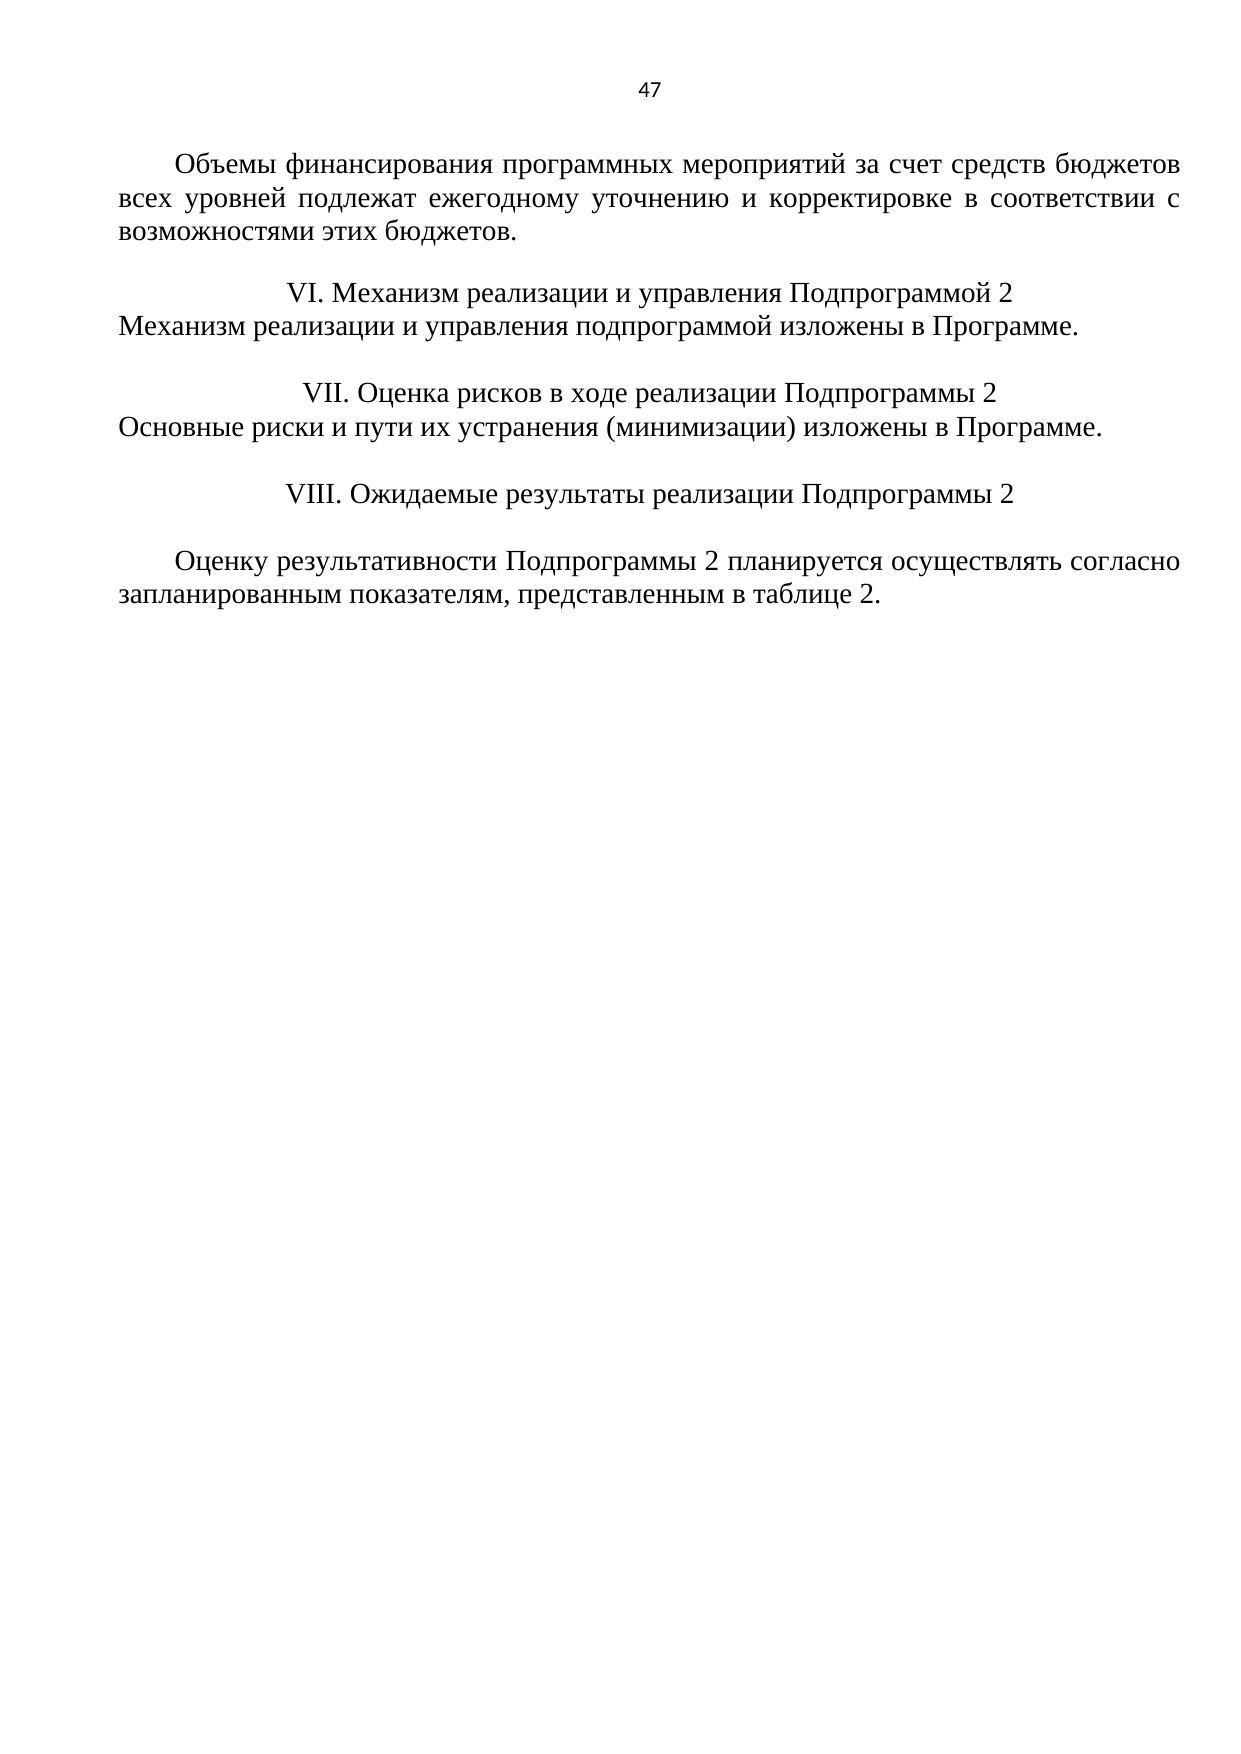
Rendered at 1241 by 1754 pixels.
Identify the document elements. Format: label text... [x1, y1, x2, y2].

text VI. Механизм реализации и управления Подпрограммой 2 [118, 275, 1181, 308]
text VII. Оценка рисков в ходе реализации Подпрограммы 2 [118, 375, 1181, 409]
text Объемы финансирования программных мероприятий за счет средств бюджетов всех уровней подлежат ежегодному уточнению и корректировке в соответствии с возможностями этих бюджетов. [118, 146, 1181, 247]
text Основные риски и пути их устранения (минимизации) изложены в Программе. [118, 409, 1181, 442]
text VIII. Ожидаемые результаты реализации Подпрограммы 2 [118, 476, 1181, 509]
text Механизм реализации и управления подпрограммой изложены в Программе. [118, 308, 1181, 342]
text Оценку результативности Подпрограммы 2 планируется осуществлять согласно запланированным показателям, представленным в таблице 2. [118, 543, 1181, 610]
